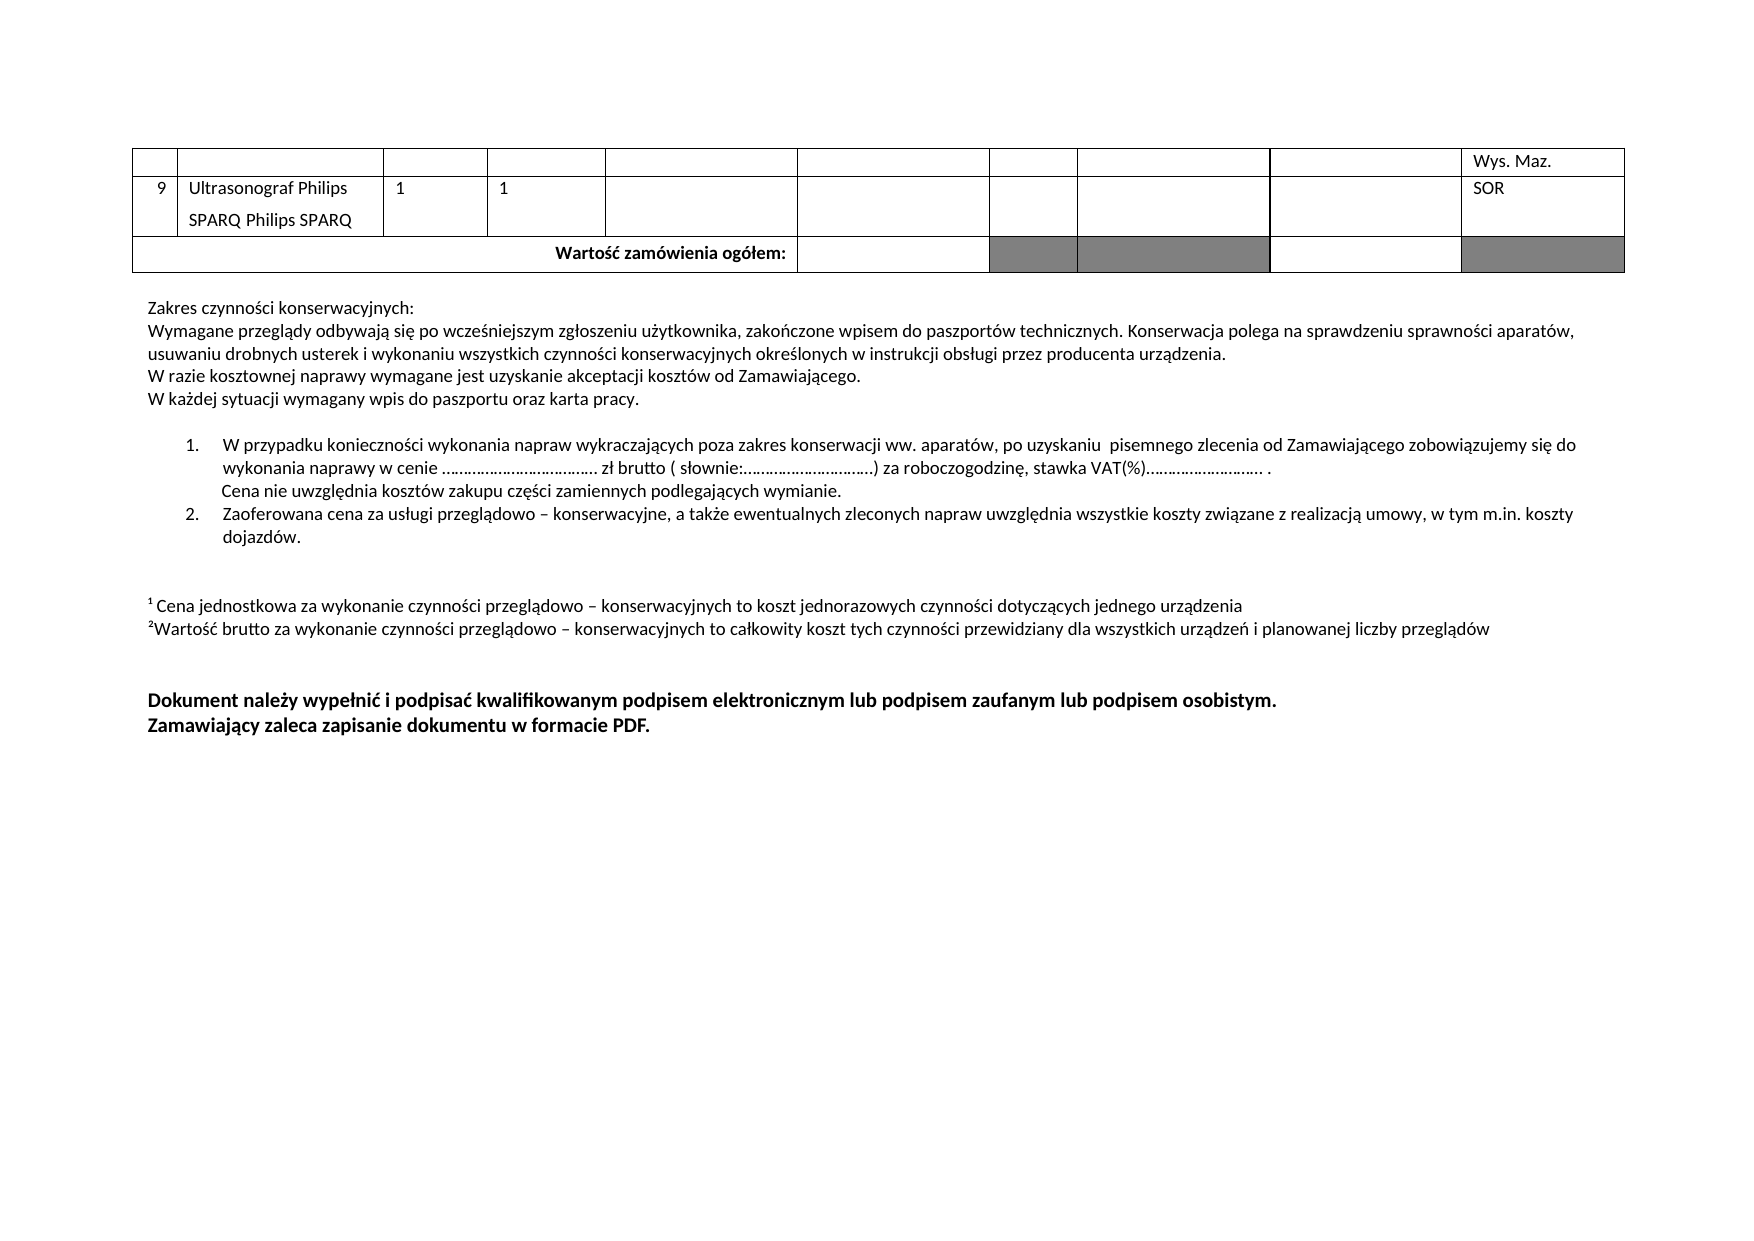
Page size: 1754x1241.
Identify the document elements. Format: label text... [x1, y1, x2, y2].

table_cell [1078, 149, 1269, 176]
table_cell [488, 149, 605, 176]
text Wymagane przeglądy odbywają się po wcześniejszym zgłoszeniu użytkownika, zakończone wpisem do paszportów technicznych. Konserwacja polega na sprawdzeniu sprawności aparatów, usuwaniu drobnych usterek i wykonaniu wszystkich czynności konserwacyjnych określonych w instrukcji obsługi przez producenta urządzenia. [148, 319, 1606, 364]
text W razie kosztownej naprawy wymagane jest uzyskanie akceptacji kosztów od Zamawiającego. [148, 364, 1606, 387]
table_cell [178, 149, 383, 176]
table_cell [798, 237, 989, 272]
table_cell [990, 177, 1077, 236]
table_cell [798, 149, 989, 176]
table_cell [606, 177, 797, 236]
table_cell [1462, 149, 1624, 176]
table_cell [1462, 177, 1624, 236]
list Cena nie uwzględnia kosztów zakupu części zamiennych podlegających wymianie. [221, 479, 1606, 502]
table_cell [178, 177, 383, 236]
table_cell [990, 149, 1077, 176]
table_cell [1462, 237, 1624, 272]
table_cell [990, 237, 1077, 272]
text ²Wartość brutto za wykonanie czynności przeglądowo – konserwacyjnych to całkowity koszt tych czynności przewidziany dla wszystkich urządzeń i planowanej liczby przeglądów [148, 617, 1606, 639]
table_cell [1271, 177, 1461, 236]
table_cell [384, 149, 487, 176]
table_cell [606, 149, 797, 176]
text W każdej sytuacji wymagany wpis do paszportu oraz karta pracy. [148, 387, 1606, 410]
text Dokument należy wypełnić i podpisać kwalifikowanym podpisem elektronicznym lub podpisem zaufanym lub podpisem osobistym. [148, 687, 1606, 712]
text Zamawiający zaleca zapisanie dokumentu w formacie PDF. [148, 712, 1606, 738]
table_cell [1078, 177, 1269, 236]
text ¹ Cena jednostkowa za wykonanie czynności przeglądowo – konserwacyjnych to koszt jednorazowych czynności dotyczących jednego urządzenia [148, 594, 1606, 617]
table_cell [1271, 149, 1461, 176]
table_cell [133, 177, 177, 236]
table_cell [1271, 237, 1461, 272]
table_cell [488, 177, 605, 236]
list W przypadku konieczności wykonania napraw wykraczających poza zakres konserwacji ww. aparatów, po uzyskaniu pisemnego zlecenia od Zamawiającego zobowiązujemy się do wykonania naprawy w cenie ……………………………… zł brutto ( słownie:…………………………) za roboczogodzinę, stawka VAT(%)……………………… . [185, 433, 1606, 479]
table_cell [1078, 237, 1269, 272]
text Zakres czynności konserwacyjnych: [148, 296, 1606, 319]
list Zaoferowana cena za usługi przeglądowo – konserwacyjne, a także ewentualnych zleconych napraw uwzględnia wszystkie koszty związane z realizacją umowy, w tym m.in. koszty dojazdów. [185, 502, 1606, 548]
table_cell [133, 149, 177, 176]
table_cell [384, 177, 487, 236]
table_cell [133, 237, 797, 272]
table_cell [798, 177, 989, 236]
